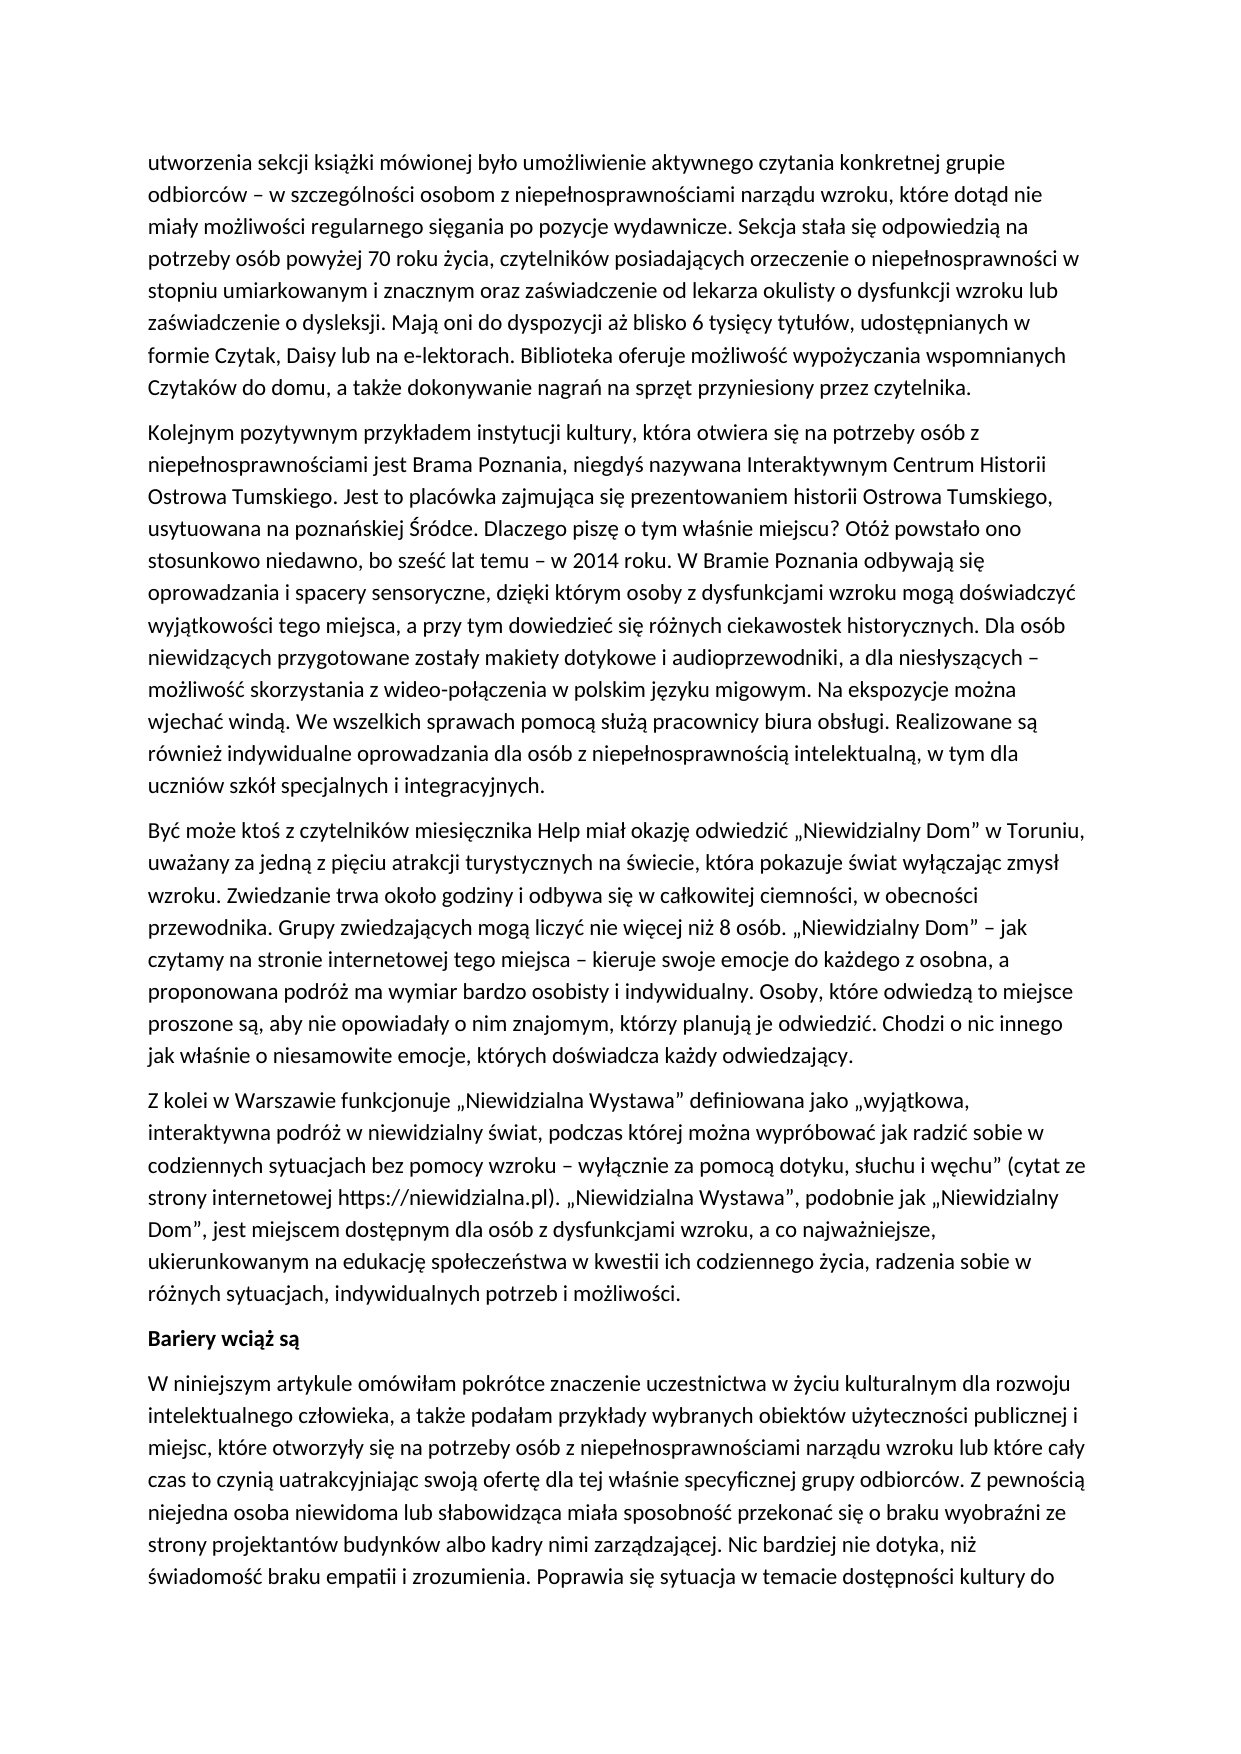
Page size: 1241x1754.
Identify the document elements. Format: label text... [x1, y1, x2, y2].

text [148, 148, 1093, 401]
text Kolejnym pozytywnym przykładem instytucji kultury, która otwiera się na potrzeby osób z niepełnosprawnościami jest Brama Poznania, niegdyś nazywana Interaktywnym Centrum Historii Ostrowa Tumskiego. Jest to placówka zajmująca się prezentowaniem historii Ostrowa Tumskiego, usytuowana na poznańskiej Śródce. Dlaczego piszę o tym właśnie miejscu? Otóż powstało ono stosunkowo niedawno, bo sześć lat temu – w 2014 roku. W Bramie Poznania odbywają się oprowadzania i spacery sensoryczne, dzięki którym osoby z dysfunkcjami wzroku mogą doświadczyć wyjątkowości tego miejsca, a przy tym dowiedzieć się różnych ciekawostek historycznych. Dla osób niewidzących przygotowane zostały makiety dotykowe i audioprzewodniki, a dla niesłyszących – możliwość skorzystania z wideo-połączenia w polskim języku migowym. Na ekspozycje można wjechać windą. We wszelkich sprawach pomocą służą pracownicy biura obsługi. Realizowane są również indywidualne oprowadzania dla osób z niepełnosprawnością intelektualną, w tym dla uczniów szkół specjalnych i integracyjnych. [148, 418, 1093, 800]
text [148, 1369, 1093, 1590]
text Z kolei w Warszawie funkcjonuje „Niewidzialna Wystawa” definiowana jako „wyjątkowa, interaktywna podróż w niewidzialny świat, podczas której można wypróbować jak radzić sobie w codziennych sytuacjach bez pomocy wzroku – wyłącznie za pomocą dotyku, słuchu i węchu” (cytat ze strony internetowej https://niewidzialna.pl). „Niewidzialna Wystawa”, podobnie jak „Niewidzialny Dom”, jest miejscem dostępnym dla osób z dysfunkcjami wzroku, a co najważniejsze, ukierunkowanym na edukację społeczeństwa w kwestii ich codziennego życia, radzenia sobie w różnych sytuacjach, indywidualnych potrzeb i możliwości. [148, 1086, 1093, 1307]
text Być może ktoś z czytelników miesięcznika Help miał okazję odwiedzić „Niewidzialny Dom” w Toruniu, uważany za jedną z pięciu atrakcji turystycznych na świecie, która pokazuje świat wyłączając zmysł wzroku. Zwiedzanie trwa około godziny i odbywa się w całkowitej ciemności, w obecności przewodnika. Grupy zwiedzających mogą liczyć nie więcej niż 8 osób. „Niewidzialny Dom” – jak czytamy na stronie internetowej tego miejsca – kieruje swoje emocje do każdego z osobna, a proponowana podróż ma wymiar bardzo osobisty i indywidualny. Osoby, które odwiedzą to miejsce proszone są, aby nie opowiadały o nim znajomym, którzy planują je odwiedzić. Chodzi o nic innego jak właśnie o niesamowite emocje, których doświadcza każdy odwiedzający. [148, 816, 1093, 1070]
text Bariery wciąż są [148, 1324, 1093, 1352]
